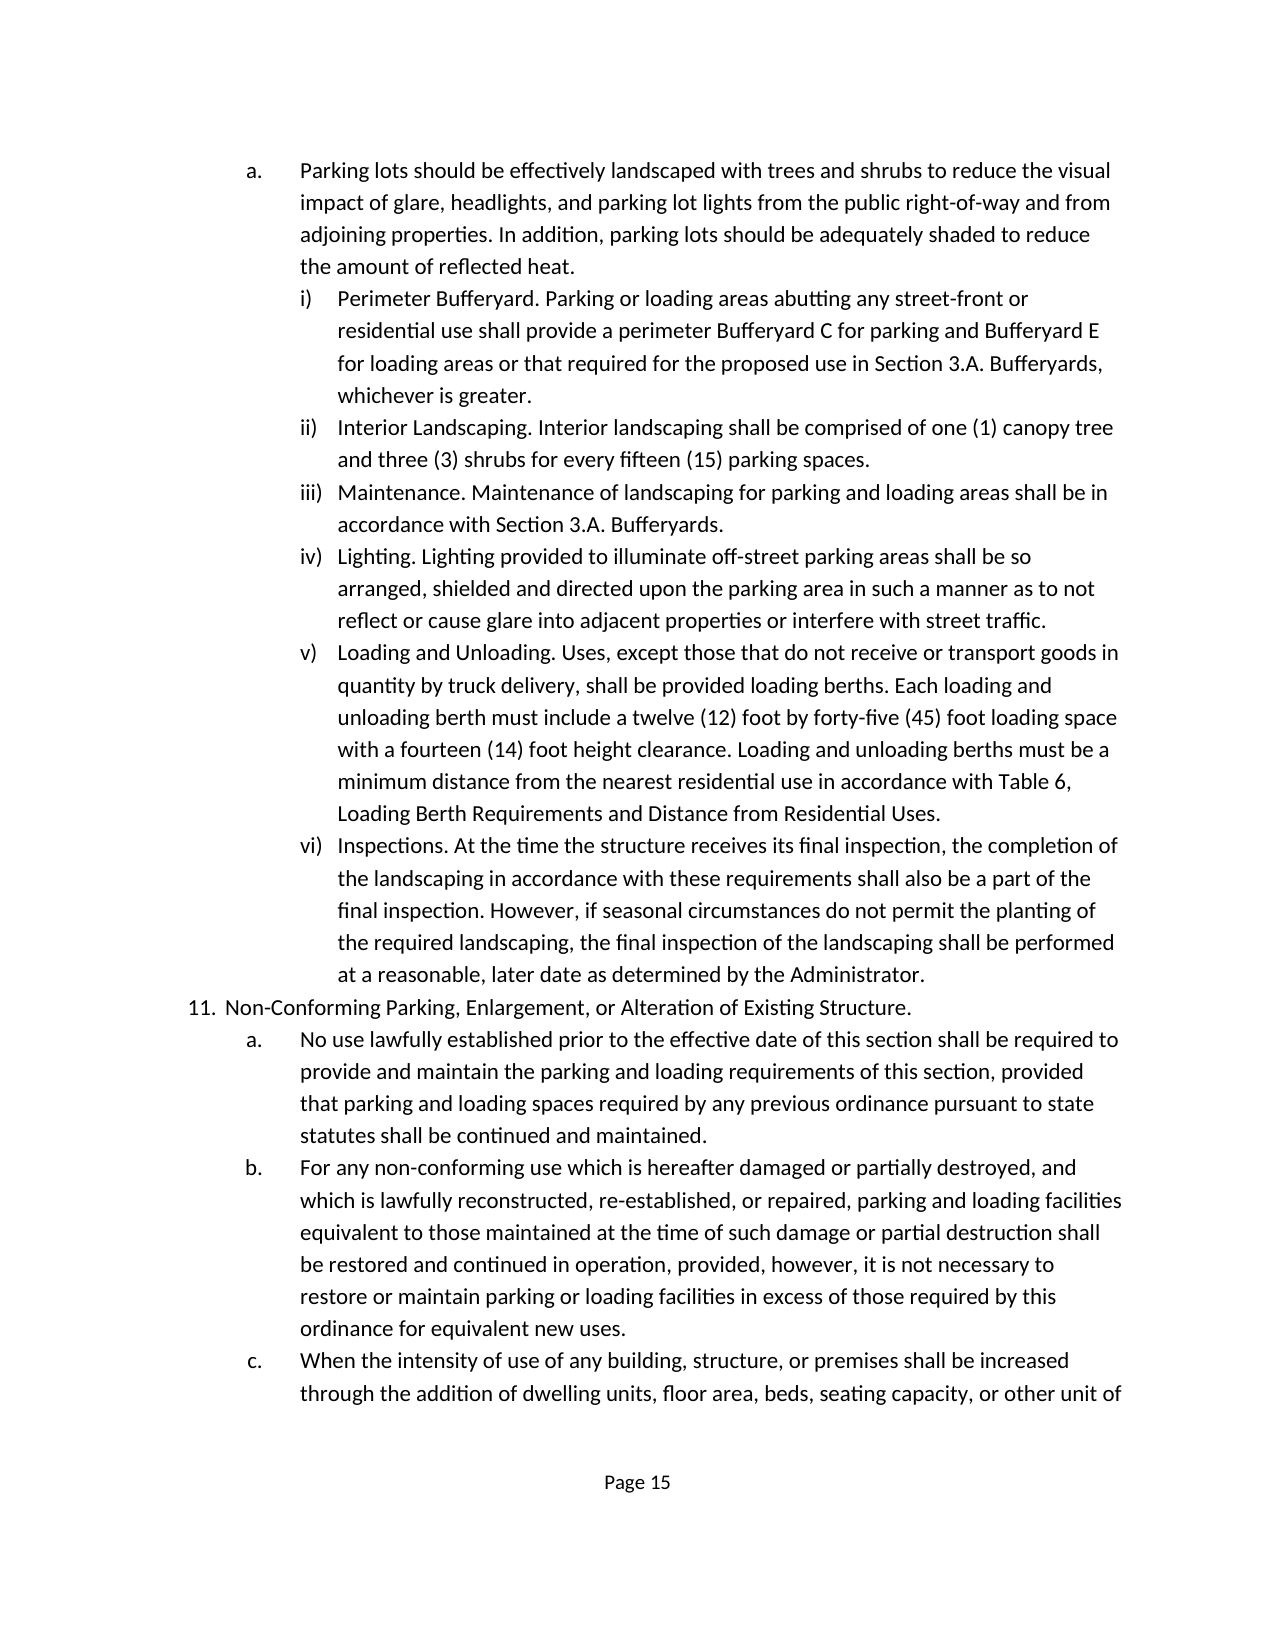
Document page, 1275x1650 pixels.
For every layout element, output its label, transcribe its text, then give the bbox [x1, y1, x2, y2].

list No use lawfully established prior to the effective date of this section shall be required to provide and maintain the parking and loading requirements of this section, provided that parking and loading spaces required by any previous ordinance pursuant to state statutes shall be continued and maintained. [262, 1025, 1125, 1149]
list Parking lots should be effectively landscaped with trees and shrubs to reduce the visual impact of glare, headlights, and parking lot lights from the public right-of-way and from adjoining properties. In addition, parking lots should be adequately shaded to reduce the amount of reflected heat. [262, 156, 1125, 280]
list Lighting. Lighting provided to illuminate off-street parking areas shall be so arranged, shielded and directed upon the parking area in such a manner as to not reflect or cause glare into adjacent properties or interfere with street traffic. [300, 542, 1125, 634]
list Non-Conforming Parking, Enlargement, or Alteration of Existing Structure. [187, 993, 1125, 1021]
list For any non-conforming use which is hereafter damaged or partially destroyed, and which is lawfully reconstructed, re-established, or repaired, parking and loading facilities equivalent to those maintained at the time of such damage or partial destruction shall be restored and continued in operation, provided, however, it is not necessary to restore or maintain parking or loading facilities in excess of those required by this ordinance for equivalent new uses. [262, 1153, 1125, 1342]
list Maintenance. Maintenance of landscaping for parking and loading areas shall be in accordance with Section 3.A. Bufferyards. [300, 478, 1125, 538]
list Loading and Unloading. Uses, except those that do not receive or transport goods in quantity by truck delivery, shall be provided loading berths. Each loading and unloading berth must include a twelve (12) foot by forty-five (45) foot loading space with a fourteen (14) foot height clearance. Loading and unloading berths must be a minimum distance from the nearest residential use in accordance with Table 6, Loading Berth Requirements and Distance from Residential Uses. [300, 638, 1125, 827]
list Perimeter Bufferyard. Parking or loading areas abutting any street-front or residential use shall provide a perimeter Bufferyard C for parking and Bufferyard E for loading areas or that required for the proposed use in Section 3.A. Bufferyards, whichever is greater. [300, 284, 1125, 409]
list Interior Landscaping. Interior landscaping shall be comprised of one (1) canopy tree and three (3) shrubs for every fifteen (15) parking spaces. [300, 413, 1125, 473]
list Inspections. At the time the structure receives its final inspection, the completion of the landscaping in accordance with these requirements shall also be a part of the final inspection. However, if seasonal circumstances do not permit the planting of the required landscaping, the final inspection of the landscaping shall be performed at a reasonable, later date as determined by the Administrator. [300, 832, 1125, 988]
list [262, 1347, 1125, 1407]
